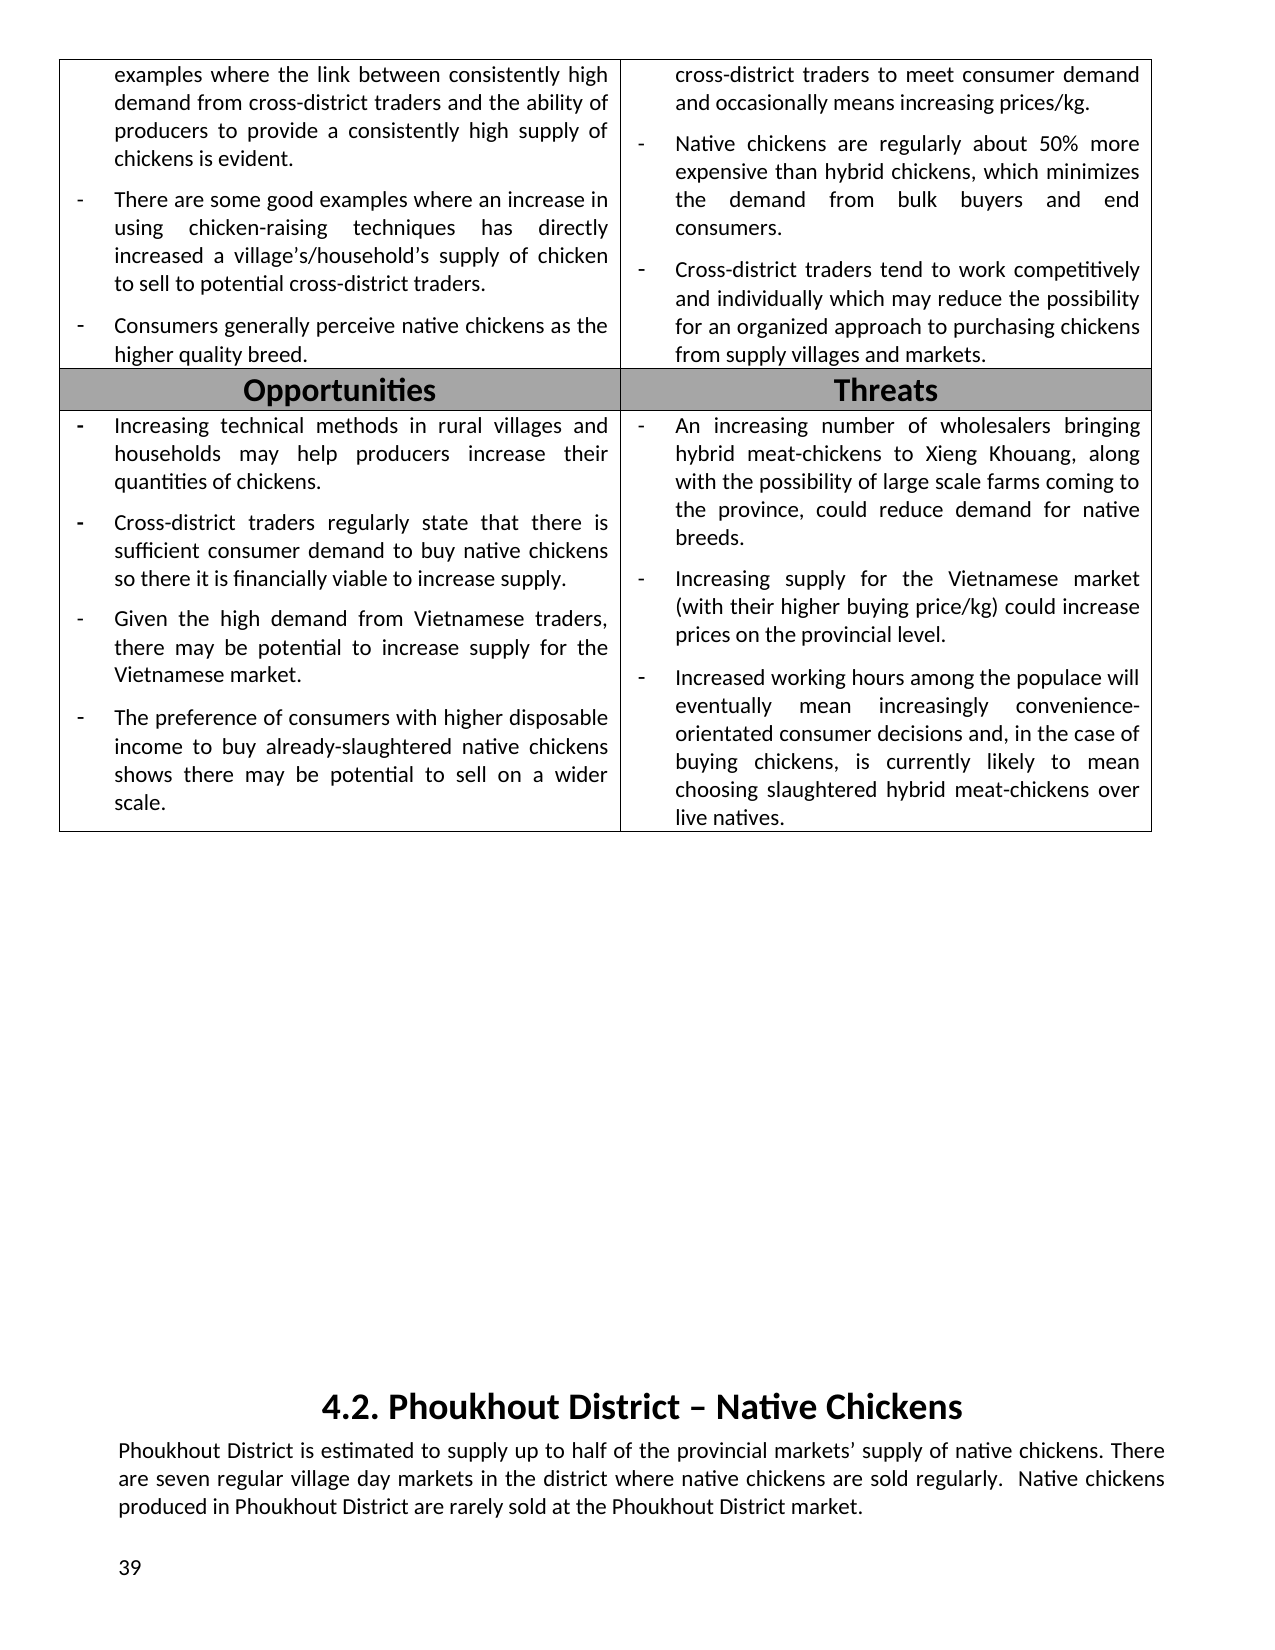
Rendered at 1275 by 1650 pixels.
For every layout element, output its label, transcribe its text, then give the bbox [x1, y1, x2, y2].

table_cell An increasing number of wholesalers bringing hybrid meat-chickens to Xieng Khouang, along with the possibility of large scale farms coming to the province, could reduce demand for native breeds. Increasing supply for the Vietnamese market (with their higher buying price/kg) could increase prices on the provincial level. Increased working hours among the populace will eventually mean increasingly convenience-orientated consumer decisions and, in the case of buying chickens, is currently likely to mean choosing slaughtered hybrid meat-chickens over live natives. [621, 411, 1151, 831]
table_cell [621, 60, 1151, 368]
text Phoukhout District is estimated to supply up to half of the provincial markets’ supply of native chickens. There are seven regular village day markets in the district where native chickens are sold regularly. Native chickens produced in Phoukhout District are rarely sold at the Phoukhout District market. [118, 1436, 1167, 1520]
text 4.2. Phoukhout District – Native Chickens [118, 1383, 1167, 1429]
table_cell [60, 60, 620, 368]
table_cell Threats [621, 369, 1151, 410]
table_cell Increasing technical methods in rural villages and households may help producers increase their quantities of chickens. Cross-district traders regularly state that there is sufficient consumer demand to buy native chickens so there it is financially viable to increase supply. Given the high demand from Vietnamese traders, there may be potential to increase supply for the Vietnamese market. The preference of consumers with higher disposable income to buy already-slaughtered native chickens shows there may be potential to sell on a wider scale. [60, 411, 620, 831]
table_cell Opportunities [60, 369, 620, 410]
